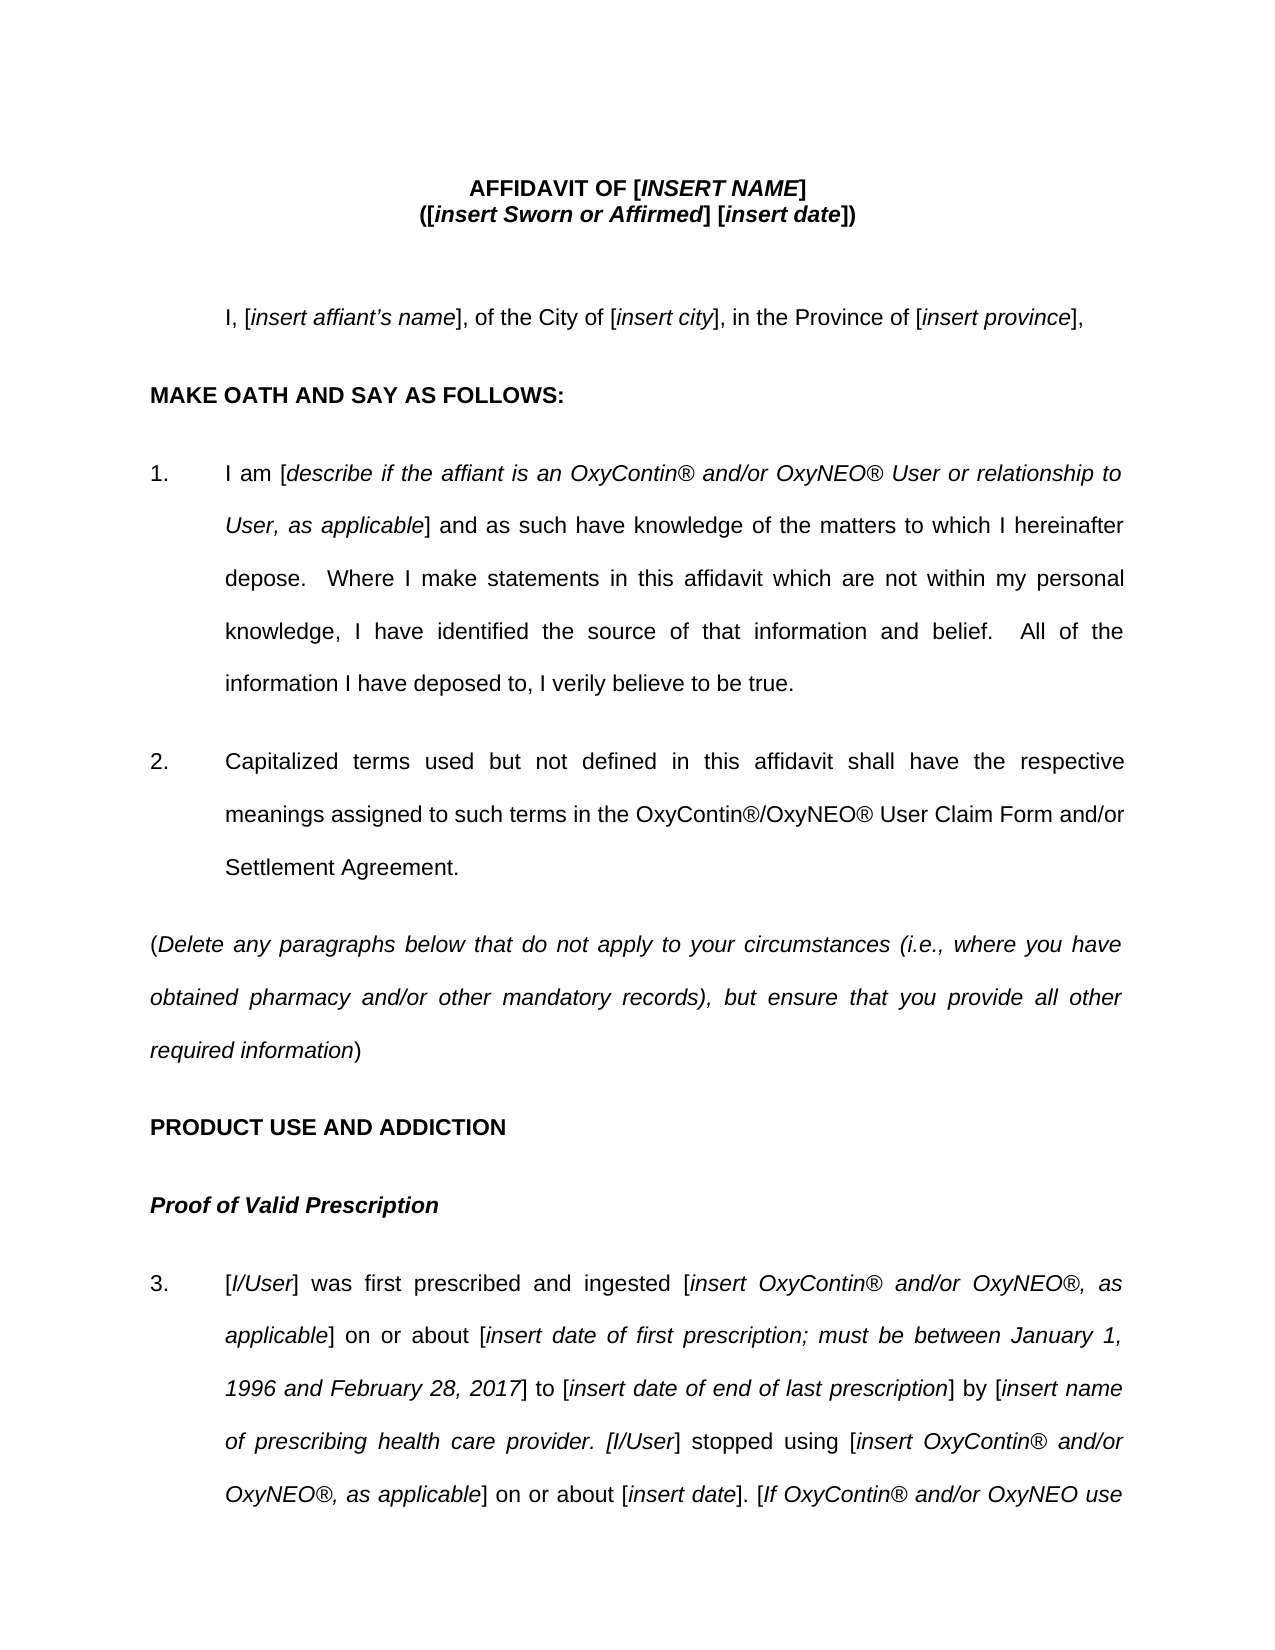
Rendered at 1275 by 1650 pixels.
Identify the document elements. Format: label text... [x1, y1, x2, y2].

list Proof of Valid Prescription [150, 1192, 1125, 1218]
subtitle affidavit of [insert name] ([insert sworn or Affirmed] [insert date]) [150, 175, 1125, 228]
text I, [insert affiant’s name], of the City of [insert city], in the Province of [insert province], [150, 304, 1125, 330]
text MAKE OATH AND SAY AS FOLLOWS: [150, 382, 1125, 408]
list (Delete any paragraphs below that do not apply to your circumstances (i.e., where you have obtained pharmacy and/or other mandatory records), but ensure that you provide all other required information) [150, 931, 1125, 1063]
text Capitalized terms used but not defined in this affidavit shall have the respective meanings assigned to such terms in the OxyContin®/OxyNEO® User Claim Form and/or Settlement Agreement. [150, 748, 1125, 880]
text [150, 1270, 1125, 1507]
list PRODUCT USE AND ADDICTION [150, 1114, 1125, 1141]
text I am [describe if the affiant is an OxyContin® and/or OxyNEO® User or relationship to User, as applicable] and as such have knowledge of the matters to which I hereinafter depose. Where I make statements in this affidavit which are not within my personal knowledge, I have identified the source of that information and belief. All of the information I have deposed to, I verily believe to be true. [150, 459, 1125, 697]
